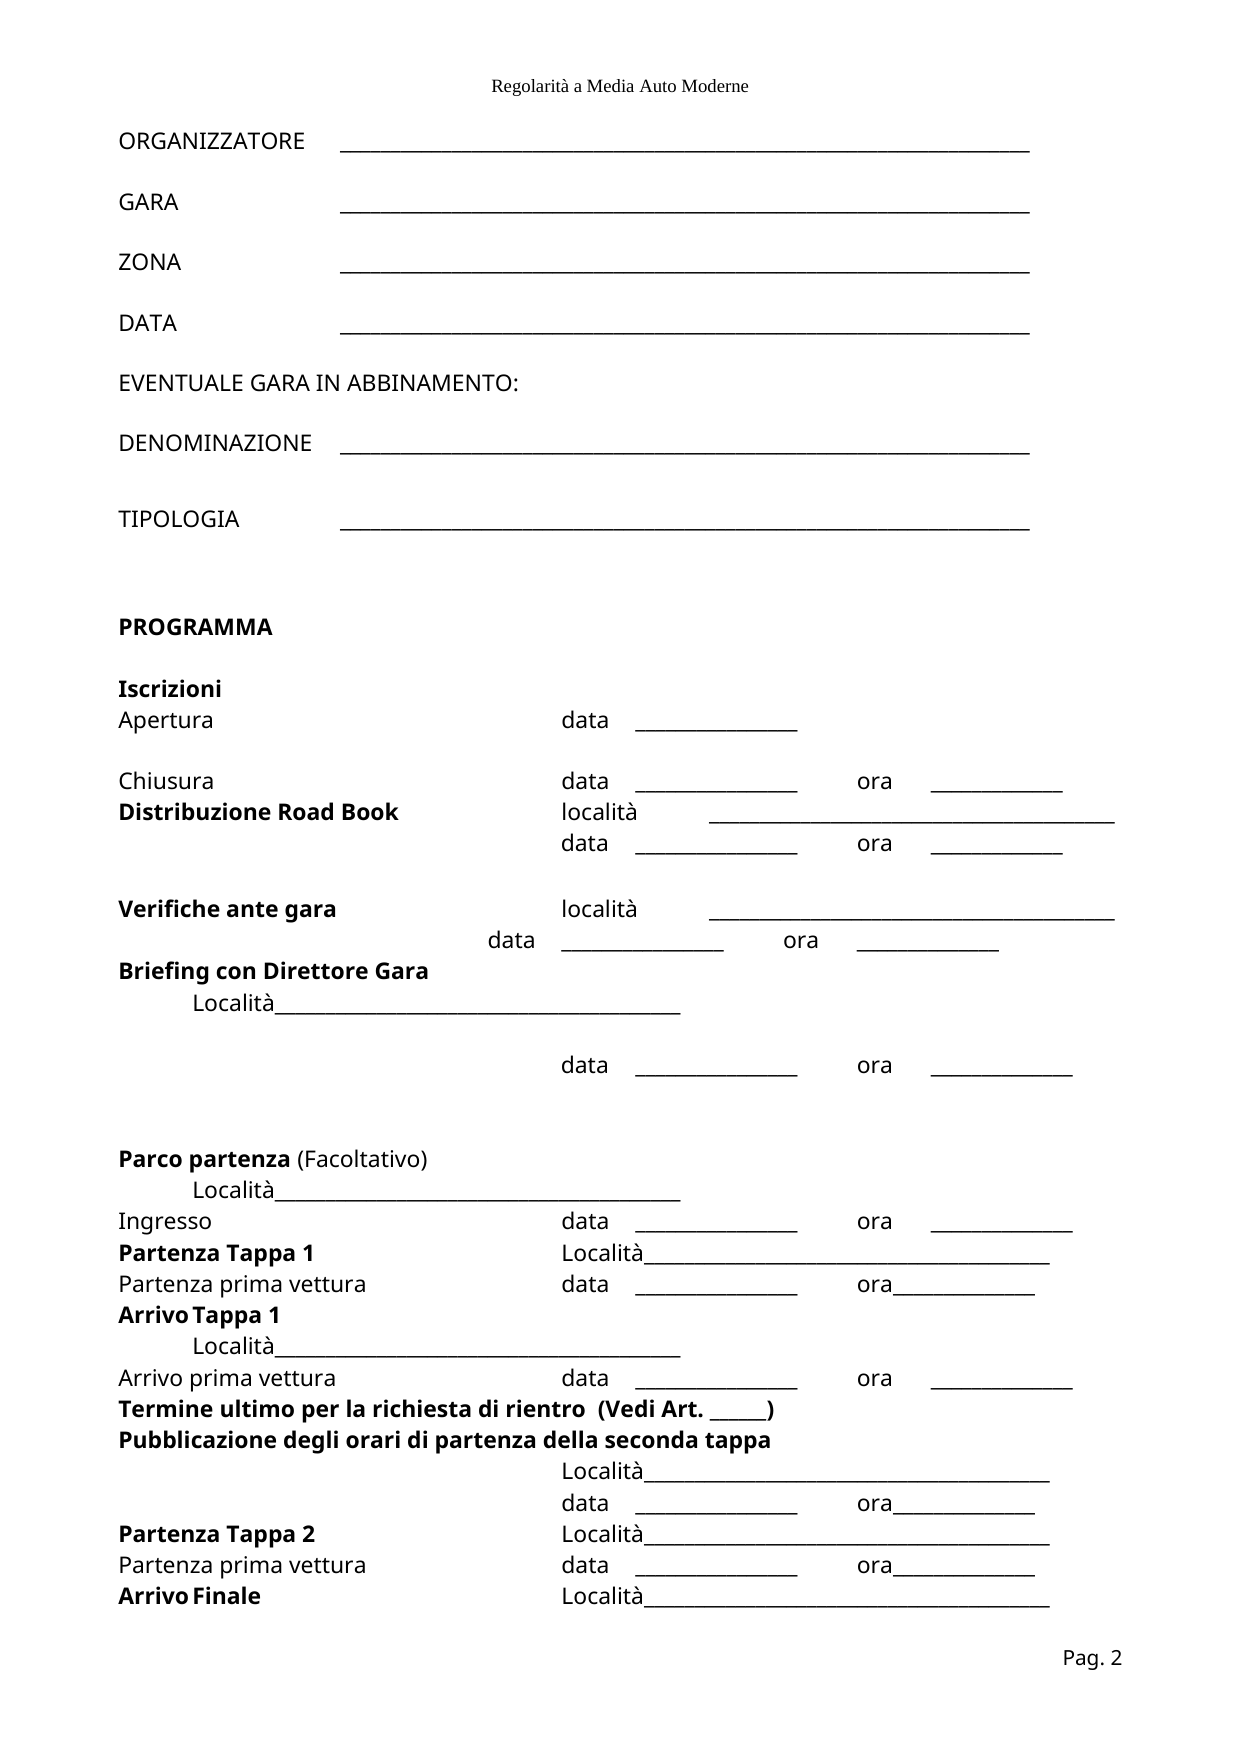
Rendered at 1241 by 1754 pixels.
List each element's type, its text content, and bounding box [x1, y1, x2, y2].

text Chiusura data ________________ ora _____________ [118, 765, 1122, 796]
text ORGANIZZATORE ____________________________________________________________________ [118, 125, 1122, 157]
text Partenza prima vettura data ________________ ora______________ [118, 1268, 1122, 1299]
text DENOMINAZIONE ____________________________________________________________________ [118, 427, 1122, 459]
text data ________________ ora _____________ [487, 827, 1122, 859]
text Apertura data ________________ [118, 704, 1122, 736]
text Arrivo Tappa 1 Località________________________________________ [118, 1299, 1122, 1361]
text Partenza Tappa 1 Località________________________________________ [118, 1236, 1122, 1268]
text Arrivo Finale Località________________________________________ [118, 1580, 1122, 1611]
text DATA ____________________________________________________________________ [118, 307, 1122, 338]
text data ________________ ora ______________ [413, 924, 1122, 955]
text Briefing con Direttore Gara Località________________________________________ [118, 955, 1122, 1018]
text Località________________________________________ [118, 1455, 1122, 1486]
text data ________________ ora ______________ [487, 1049, 1122, 1080]
text data ________________ ora______________ [118, 1486, 1122, 1518]
text TIPOLOGIA ____________________________________________________________________ [118, 503, 1122, 535]
text Iscrizioni [118, 673, 1122, 704]
text PROGRAMMA [118, 611, 1122, 642]
text Parco partenza (Facoltativo) Località________________________________________ [118, 1143, 1122, 1205]
text GARA ____________________________________________________________________ [118, 186, 1122, 217]
text Pubblicazione degli orari di partenza della seconda tappa [118, 1424, 1122, 1455]
text ZONA ____________________________________________________________________ [118, 246, 1122, 277]
text Ingresso data ________________ ora ______________ [118, 1205, 1122, 1236]
text Arrivo prima vettura data ________________ ora ______________ [118, 1361, 1122, 1393]
text Termine ultimo per la richiesta di rientro (Vedi Art. ______) [118, 1393, 1122, 1424]
text Verifiche ante gara località ________________________________________ [118, 893, 1122, 924]
text Distribuzione Road Book località ________________________________________ [118, 796, 1122, 827]
text EVENTUALE GArA IN ABBINAMENTO: [118, 367, 1122, 398]
text Partenza Tappa 2 Località________________________________________ [118, 1518, 1122, 1549]
text Partenza prima vettura data ________________ ora______________ [118, 1549, 1122, 1580]
